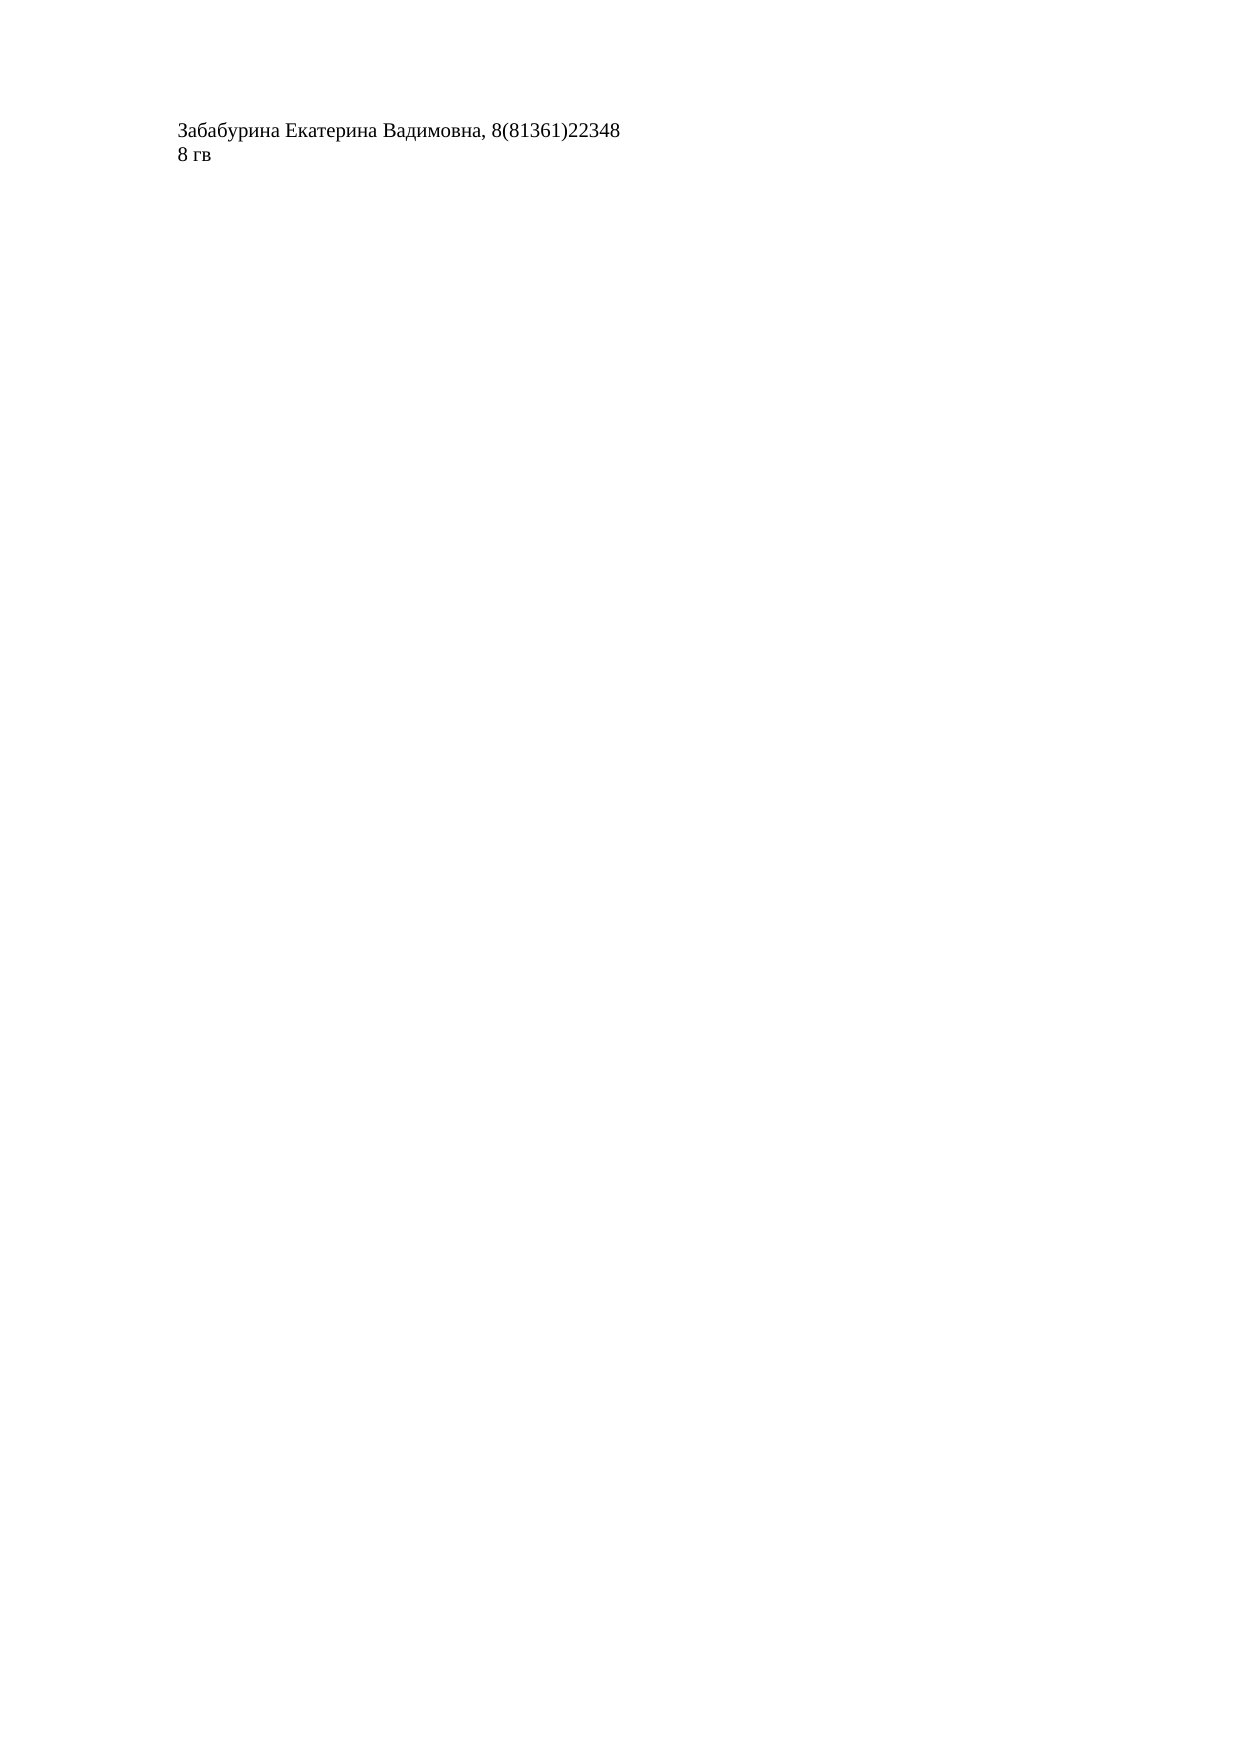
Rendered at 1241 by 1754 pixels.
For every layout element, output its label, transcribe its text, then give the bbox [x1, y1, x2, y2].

text Забабурина Екатерина Вадимовна, 8(81361)22348 [177, 118, 1152, 142]
text 8 гв [177, 142, 1152, 166]
